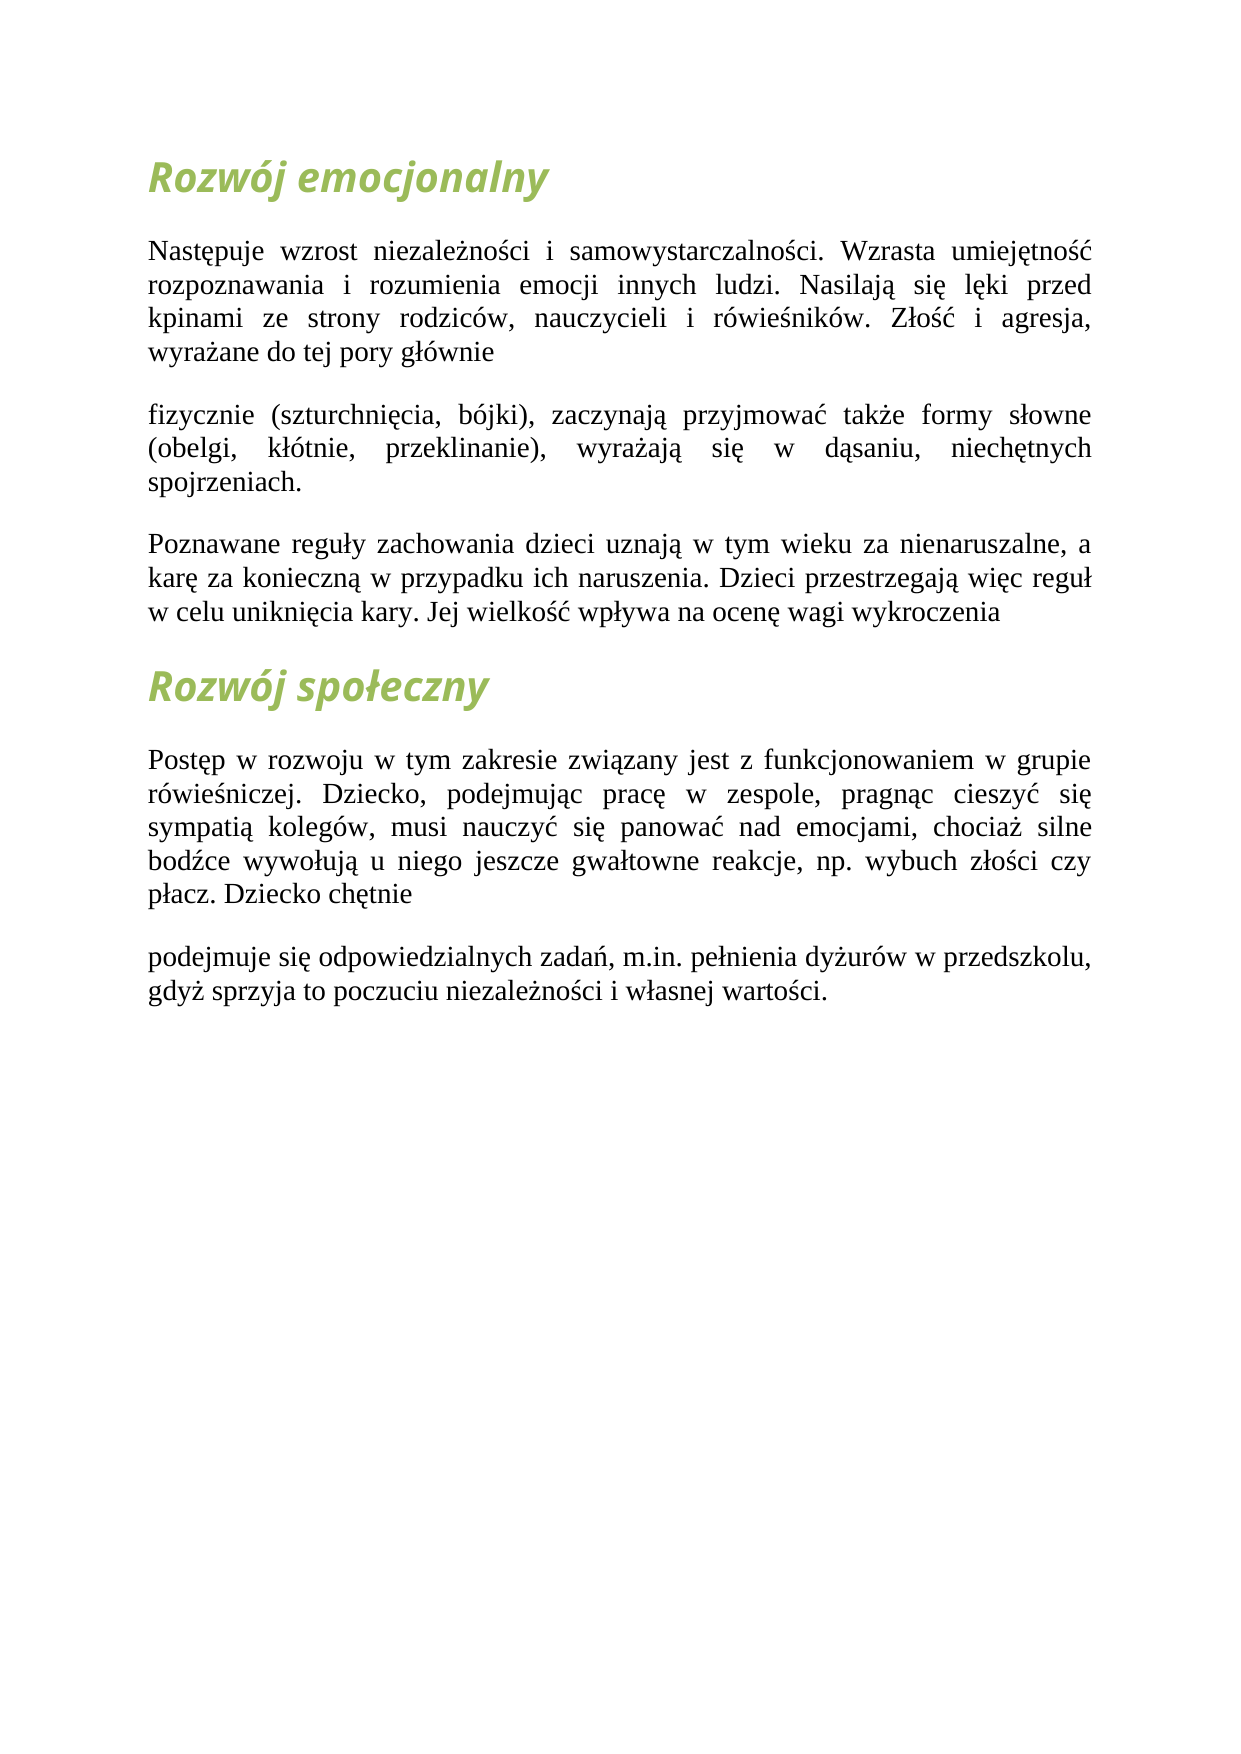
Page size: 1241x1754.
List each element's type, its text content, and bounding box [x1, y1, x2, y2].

text Następuje wzrost niezależności i samowystarczalności. Wzrasta umiejętność rozpoznawania i rozumienia emocji innych ludzi. Nasilają się lęki przed kpinami ze strony rodziców, nauczycieli i rówieśników. Złość i agresja, wyrażane do tej pory głównie [148, 233, 1093, 368]
text Poznawane reguły zachowania dzieci uznają w tym wieku za nienaruszalne, a karę za konieczną w przypadku ich naruszenia. Dzieci przestrzegają więc reguł w celu uniknięcia kary. Jej wielkość wpływa na ocenę wagi wykroczenia [148, 527, 1093, 627]
text podejmuje się odpowiedzialnych zadań, m.in. pełnienia dyżurów w przedszkolu, gdyż sprzyja to poczuciu niezależności i własnej wartości. [148, 939, 1093, 1006]
text Rozwój społeczny [148, 656, 1093, 713]
text fizycznie (szturchnięcia, bójki), zaczynają przyjmować także formy słowne (obelgi, kłótnie, przeklinanie), wyrażają się w dąsaniu, niechętnych spojrzeniach. [148, 397, 1093, 497]
text Postęp w rozwoju w tym zakresie związany jest z funkcjonowaniem w grupie rówieśniczej. Dziecko, podejmując pracę w zespole, pragnąc cieszyć się sympatią kolegów, musi nauczyć się panować nad emocjami, chociaż silne bodźce wywołują u niego jeszcze gwałtowne reakcje, np. wybuch złości czy płacz. Dziecko chętnie [148, 742, 1093, 910]
text Rozwój emocjonalny [148, 148, 1093, 204]
